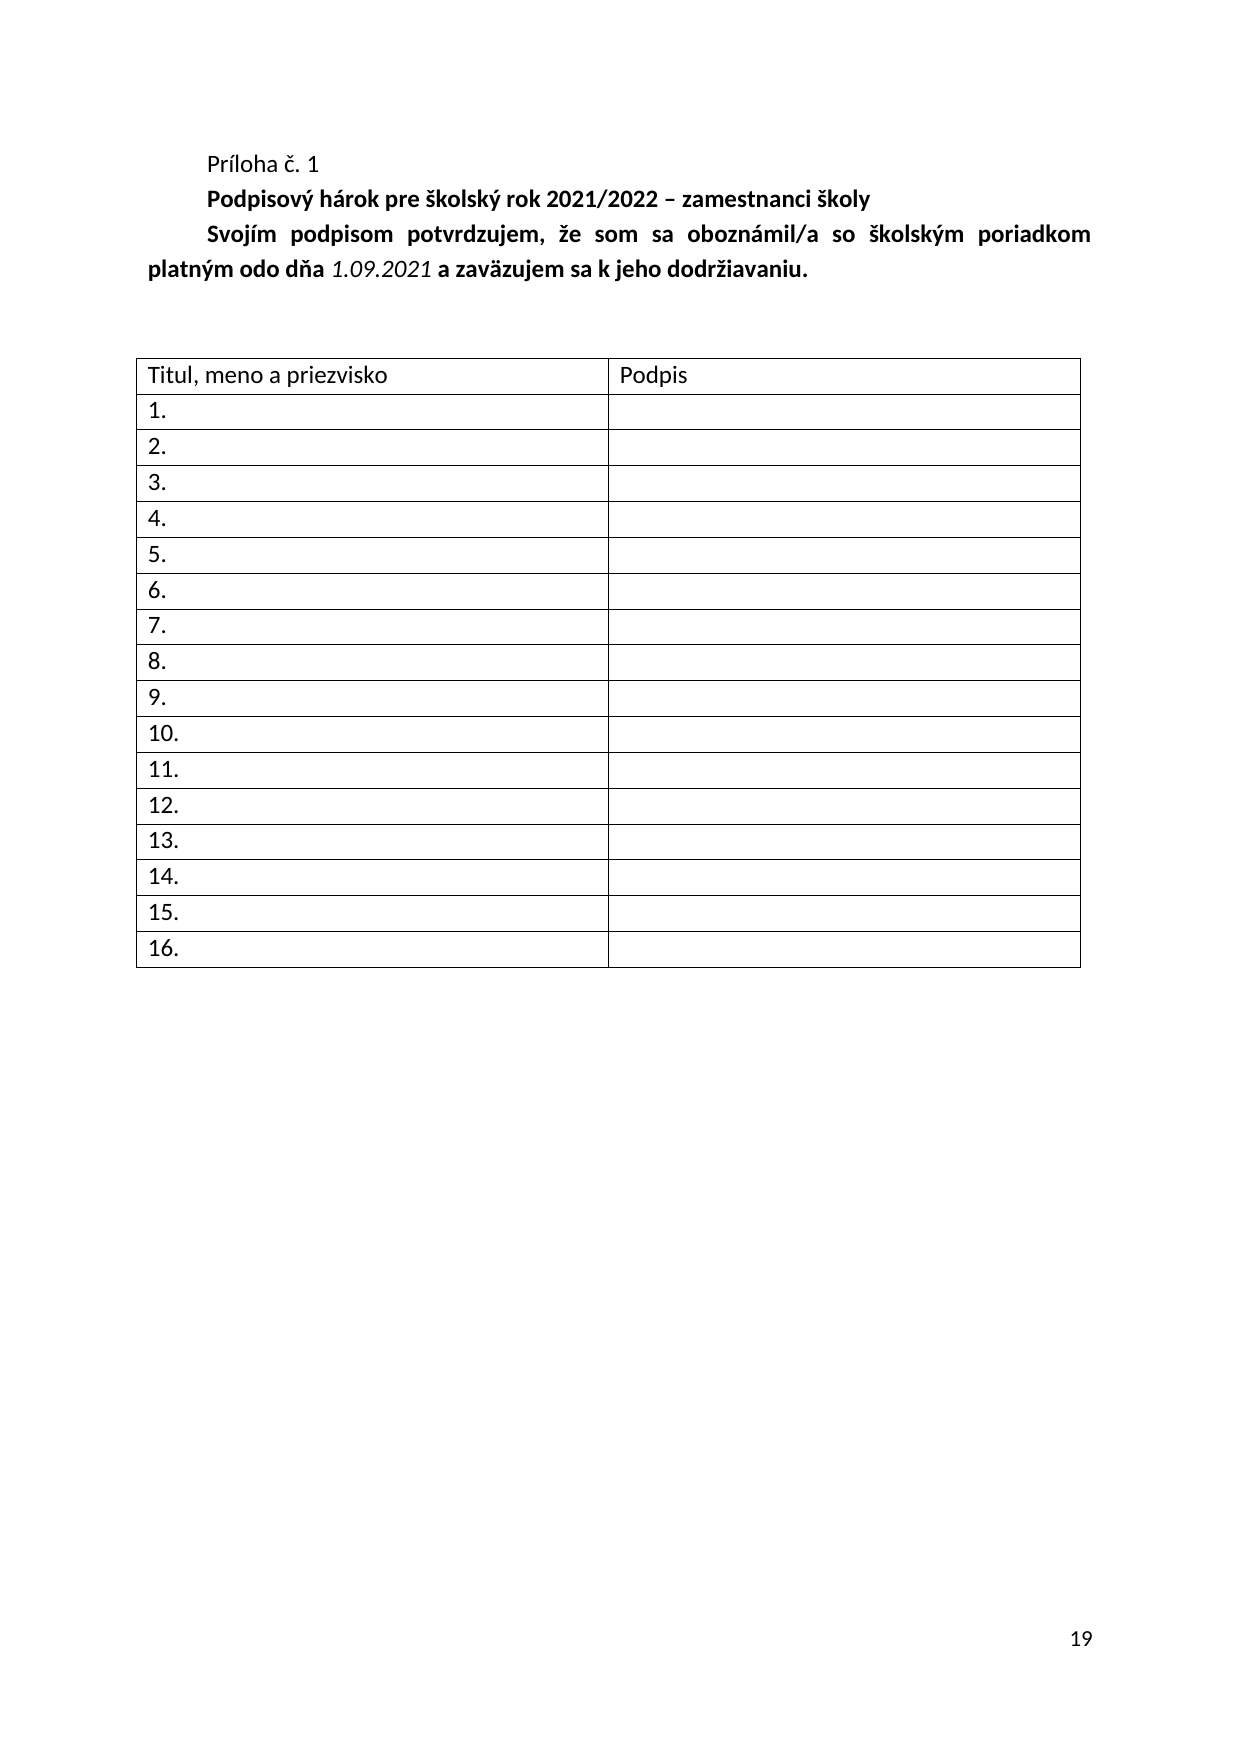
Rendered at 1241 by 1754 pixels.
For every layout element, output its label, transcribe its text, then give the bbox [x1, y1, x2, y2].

table_cell [609, 896, 1080, 931]
table_header Podpis [609, 359, 1080, 393]
table_cell 7. [137, 610, 608, 644]
table_cell [609, 574, 1080, 608]
table_cell [609, 645, 1080, 680]
table_cell [609, 502, 1080, 537]
table_cell [609, 610, 1080, 644]
text Podpisový hárok pre školský rok 2021/2022 – zamestnanci školy [148, 183, 1092, 213]
table_cell 3. [137, 466, 608, 501]
table_cell [609, 395, 1080, 429]
table_cell 6. [137, 574, 608, 608]
table_header Titul, meno a priezvisko [137, 359, 608, 393]
table_cell [609, 717, 1080, 752]
table_cell 5. [137, 538, 608, 573]
table_cell [609, 789, 1080, 823]
table_cell 15. [137, 896, 608, 931]
table_cell [609, 466, 1080, 501]
table_cell 10. [137, 717, 608, 752]
table_cell [609, 538, 1080, 573]
table_cell 4. [137, 502, 608, 537]
table_cell 12. [137, 789, 608, 823]
table_cell [609, 860, 1080, 895]
table_cell 2. [137, 430, 608, 465]
text Príloha č. 1 [148, 148, 1092, 178]
table_cell 9. [137, 681, 608, 716]
table_cell 8. [137, 645, 608, 680]
table_cell 14. [137, 860, 608, 895]
table_cell [609, 825, 1080, 859]
text Svojím podpisom potvrdzujem, že som sa oboznámil/a so školským poriadkom platným odo dňa 1.09.2021 a zaväzujem sa k jeho dodržiavaniu. [148, 218, 1092, 283]
table_cell 1. [137, 395, 608, 429]
table_cell 11. [137, 753, 608, 788]
table_cell [609, 932, 1080, 967]
table_cell 16. [137, 932, 608, 967]
table_cell [609, 681, 1080, 716]
table_cell 13. [137, 825, 608, 859]
table_cell [609, 753, 1080, 788]
table_cell [609, 430, 1080, 465]
